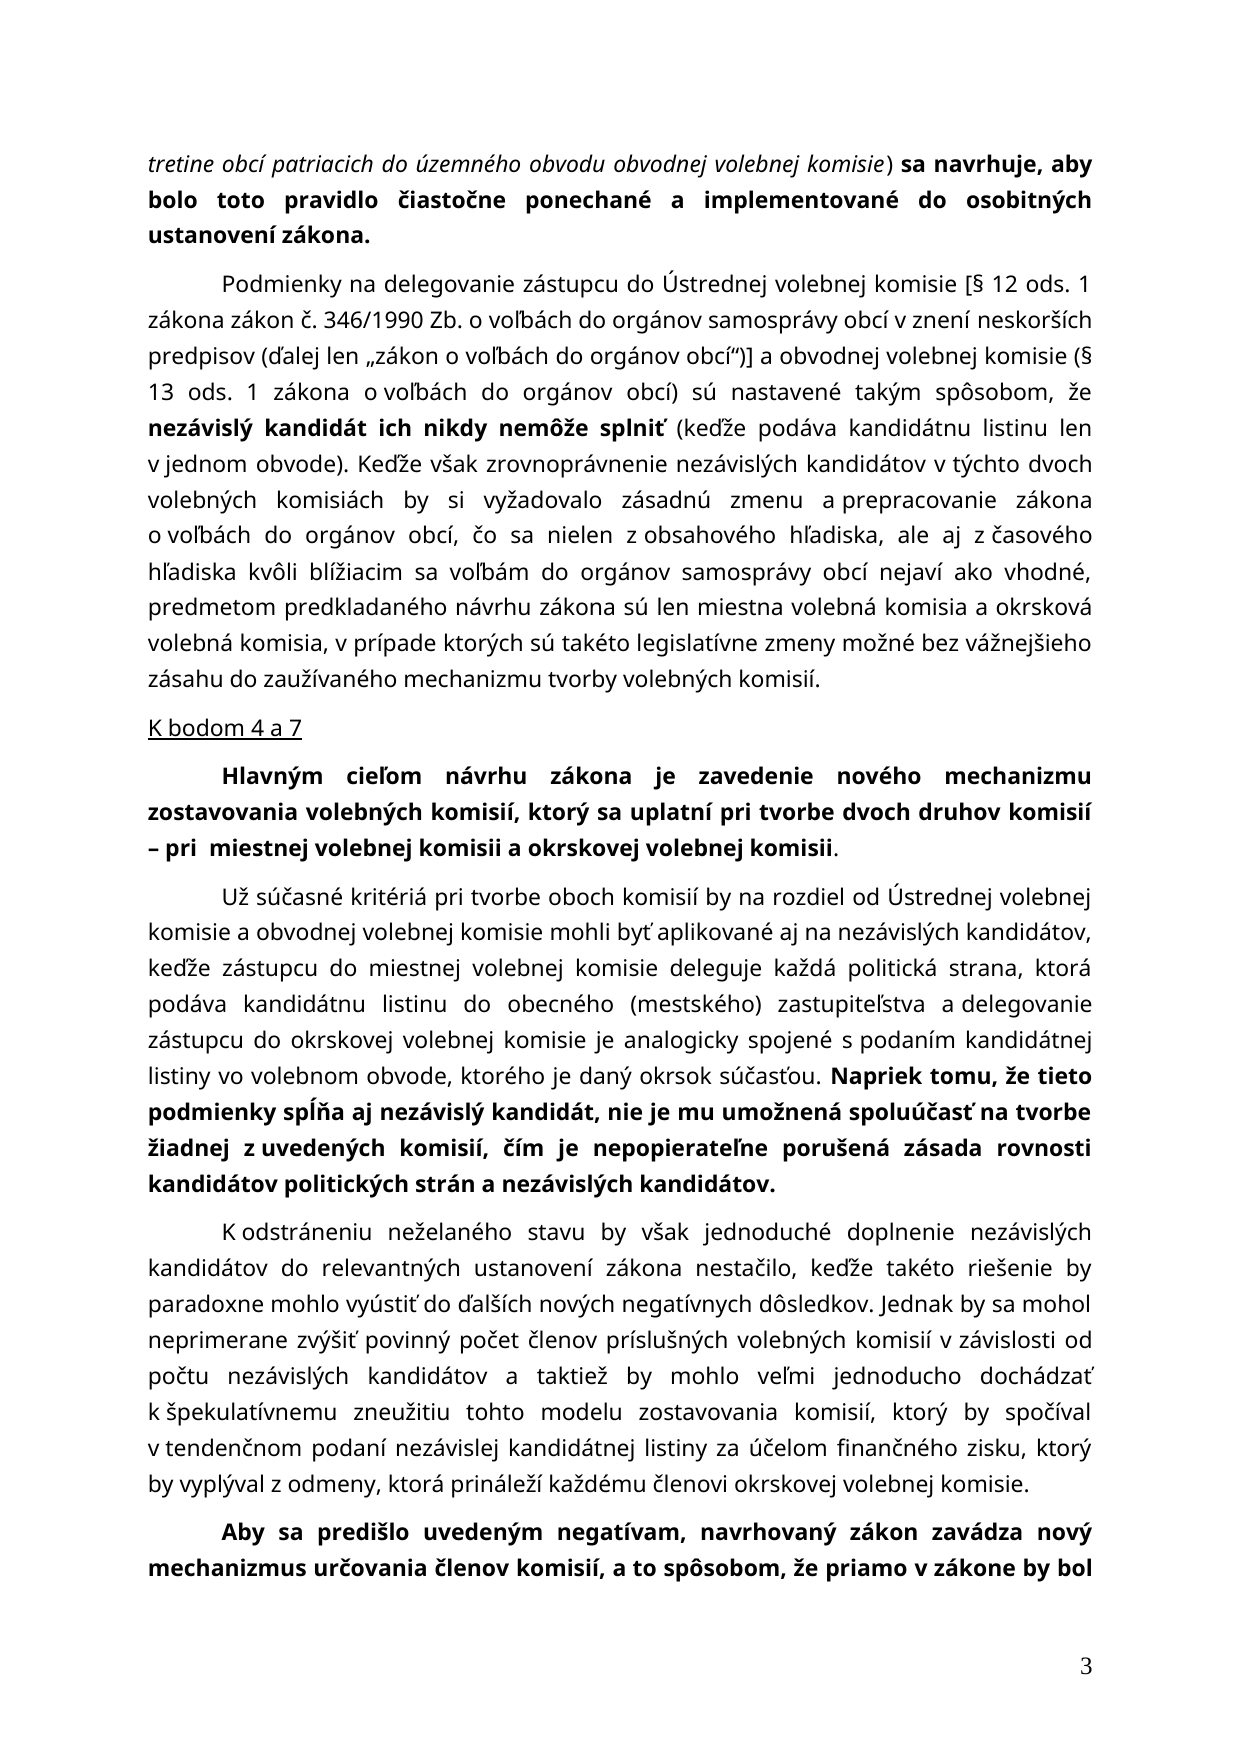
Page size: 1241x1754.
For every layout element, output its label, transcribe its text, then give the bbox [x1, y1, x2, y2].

text K bodom 4 a 7 [148, 712, 1093, 743]
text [148, 148, 1093, 251]
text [148, 1516, 1093, 1583]
text Podmienky na delegovanie zástupcu do Ústrednej volebnej komisie [§ 12 ods. 1 zákona zákon č. 346/1990 Zb. o voľbách do orgánov samosprávy obcí v znení neskorších predpisov (ďalej len „zákon o voľbách do orgánov obcí“)] a obvodnej volebnej komisie (§ 13 ods. 1 zákona o voľbách do orgánov obcí) sú nastavené takým spôsobom, že nezávislý kandidát ich nikdy nemôže splniť (keďže podáva kandidátnu listinu len v jednom obvode). Keďže však zrovnoprávnenie nezávislých kandidátov v týchto dvoch volebných komisiách by si vyžadovalo zásadnú zmenu a prepracovanie zákona o voľbách do orgánov obcí, čo sa nielen z obsahového hľadiska, ale aj z časového hľadiska kvôli blížiacim sa voľbám do orgánov samosprávy obcí nejaví ako vhodné, predmetom predkladaného návrhu zákona sú len miestna volebná komisia a okrsková volebná komisia, v prípade ktorých sú takéto legislatívne zmeny možné bez vážnejšieho zásahu do zaužívaného mechanizmu tvorby volebných komisií. [148, 268, 1093, 694]
text Hlavným cieľom návrhu zákona je zavedenie nového mechanizmu zostavovania volebných komisií, ktorý sa uplatní pri tvorbe dvoch druhov komisií – pri miestnej volebnej komisii a okrskovej volebnej komisii. [148, 760, 1093, 863]
text Už súčasné kritériá pri tvorbe oboch komisií by na rozdiel od Ústrednej volebnej komisie a obvodnej volebnej komisie mohli byť aplikované aj na nezávislých kandidátov, keďže zástupcu do miestnej volebnej komisie deleguje každá politická strana, ktorá podáva kandidátnu listinu do obecného (mestského) zastupiteľstva a delegovanie zástupcu do okrskovej volebnej komisie je analogicky spojené s podaním kandidátnej listiny vo volebnom obvode, ktorého je daný okrsok súčasťou. Napriek tomu, že tieto podmienky spĺňa aj nezávislý kandidát, nie je mu umožnená spoluúčasť na tvorbe žiadnej z uvedených komisií, čím je nepopierateľne porušená zásada rovnosti kandidátov politických strán a nezávislých kandidátov. [148, 880, 1093, 1199]
text K odstráneniu neželaného stavu by však jednoduché doplnenie nezávislých kandidátov do relevantných ustanovení zákona nestačilo, keďže takéto riešenie by paradoxne mohlo vyústiť do ďalších nových negatívnych dôsledkov. Jednak by sa mohol neprimerane zvýšiť povinný počet členov príslušných volebných komisií v závislosti od počtu nezávislých kandidátov a taktiež by mohlo veľmi jednoducho dochádzať k špekulatívnemu zneužitiu tohto modelu zostavovania komisií, ktorý by spočíval v tendenčnom podaní nezávislej kandidátnej listiny za účelom finančného zisku, ktorý by vyplýval z odmeny, ktorá prináleží každému členovi okrskovej volebnej komisie. [148, 1216, 1093, 1499]
